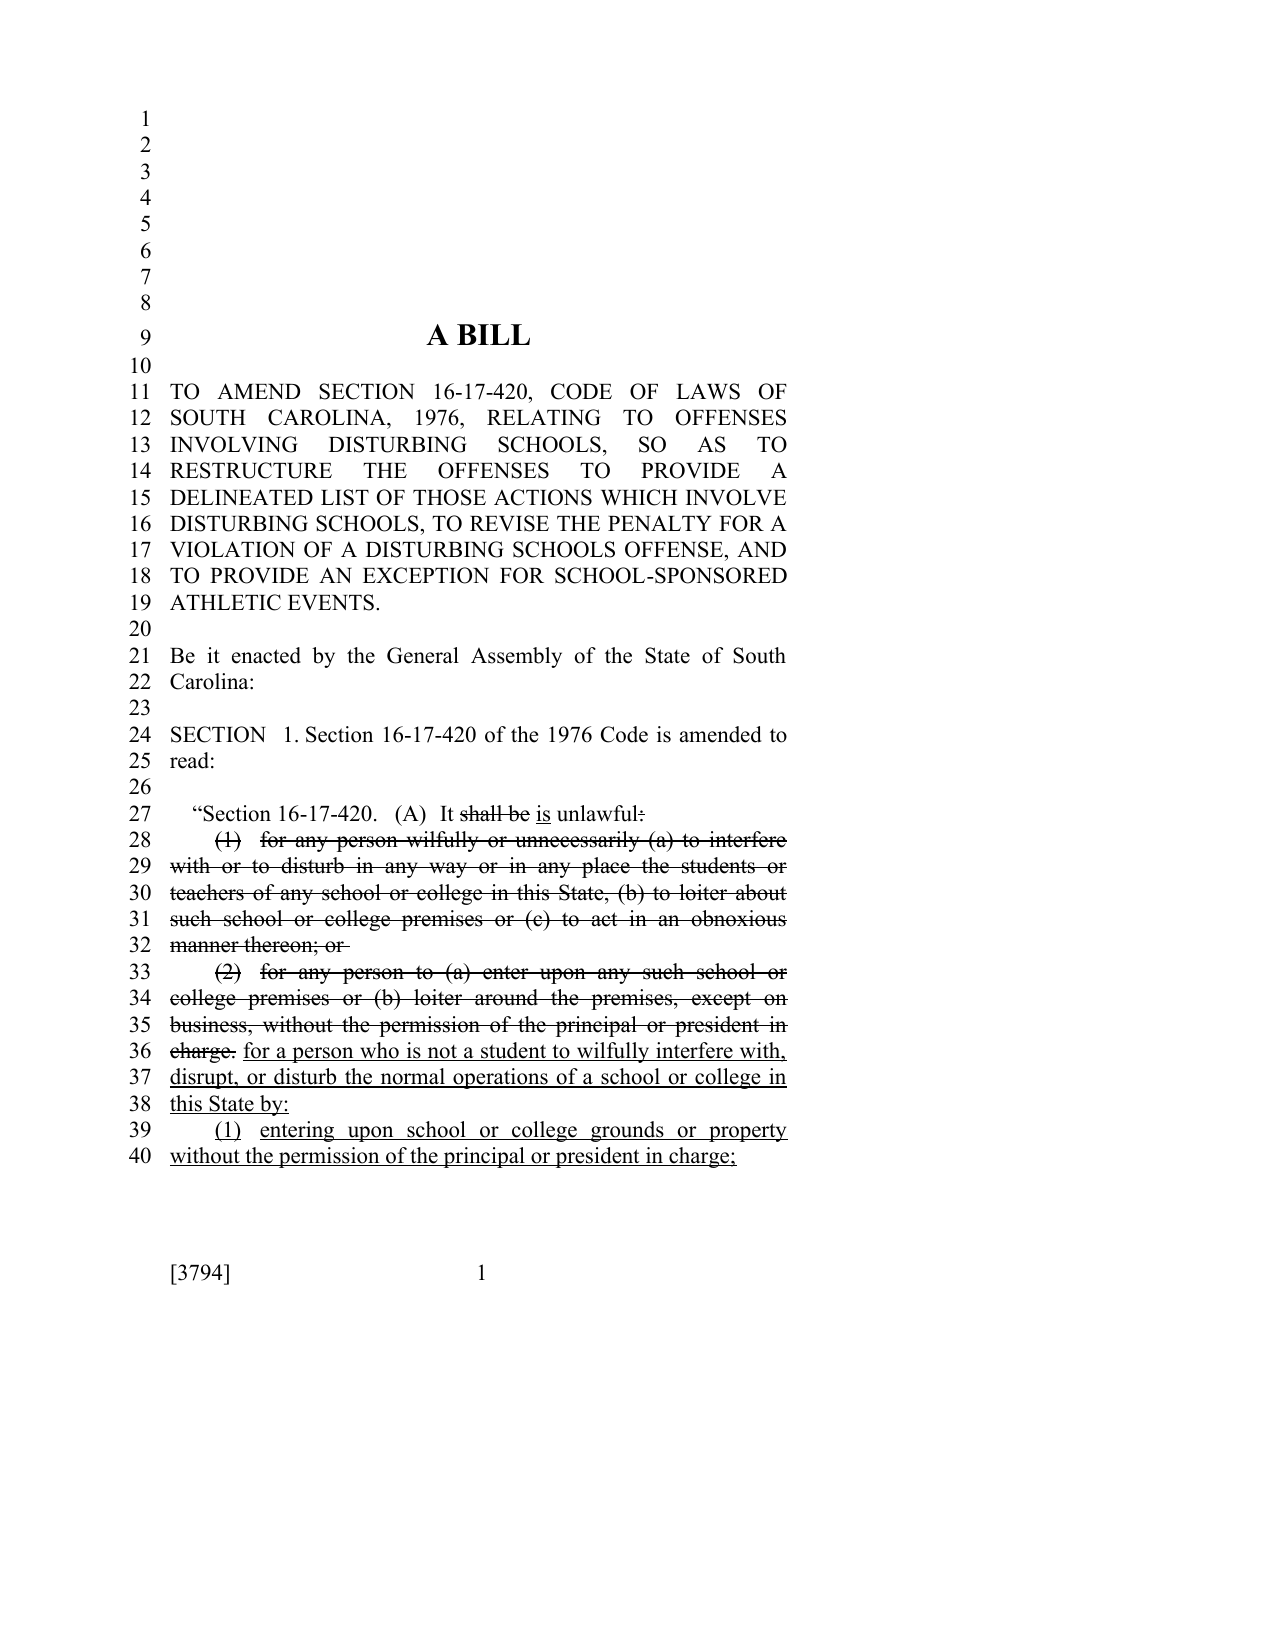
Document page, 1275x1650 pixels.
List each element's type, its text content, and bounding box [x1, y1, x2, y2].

text (2) for any person to (a) enter upon any such school or college premises or (b) loiter around the premises, except on business, without the permission of the principal or president in charge. for a person who is not a student to wilfully interfere with, disrupt, or disturb the normal operations of a school or college in this State by: [169, 1026, 787, 1086]
text (1) for any person wilfully or unnecessarily (a) to interfere with or to disturb in any way or in any place the students or teachers of any school or college in this State, (b) to loiter about such school or college premises or (c) to act in an obnoxious manner thereon; or [169, 826, 787, 867]
text (2) for any person to (a) enter upon any such school or college premises or (b) loiter around the premises, except on business, without the permission of the principal or president in charge. for a person who is not a student to wilfully interfere with, disrupt, or disturb the normal operations of a school or college in this State by: [169, 958, 787, 999]
text A BILL [169, 316, 787, 352]
text Be it enacted by the General Assembly of the State of South Carolina: [169, 642, 787, 694]
text (1) entering upon school or college grounds or property without the permission of the principal or president in charge; [169, 1116, 787, 1169]
text (1) for any person wilfully or unnecessarily (a) to interfere with or to disturb in any way or in any place the students or teachers of any school or college in this State, (b) to loiter about such school or college premises or (c) to act in an obnoxious manner thereon; or [169, 921, 787, 958]
text SECTION 1. Section 16-17-420 of the 1976 Code is amended to read: [169, 721, 787, 773]
text “Section 16-17-420. (A) It shall be is unlawful: [169, 800, 787, 826]
text TO AMEND SECTION 16-17-420, CODE OF LAWS OF SOUTH CAROLINA, 1976, RELATING TO OFFENSES INVOLVING DISTURBING SCHOOLS, SO AS TO RESTRUCTURE THE OFFENSES TO PROVIDE A DELINEATED LIST OF THOSE ACTIONS WHICH INVOLVE DISTURBING SCHOOLS, TO REVISE THE PENALTY FOR A VIOLATION OF A DISTURBING SCHOOLS OFFENSE, AND TO PROVIDE AN EXCEPTION FOR SCHOOL-SPONSORED ATHLETIC EVENTS. [169, 378, 787, 615]
